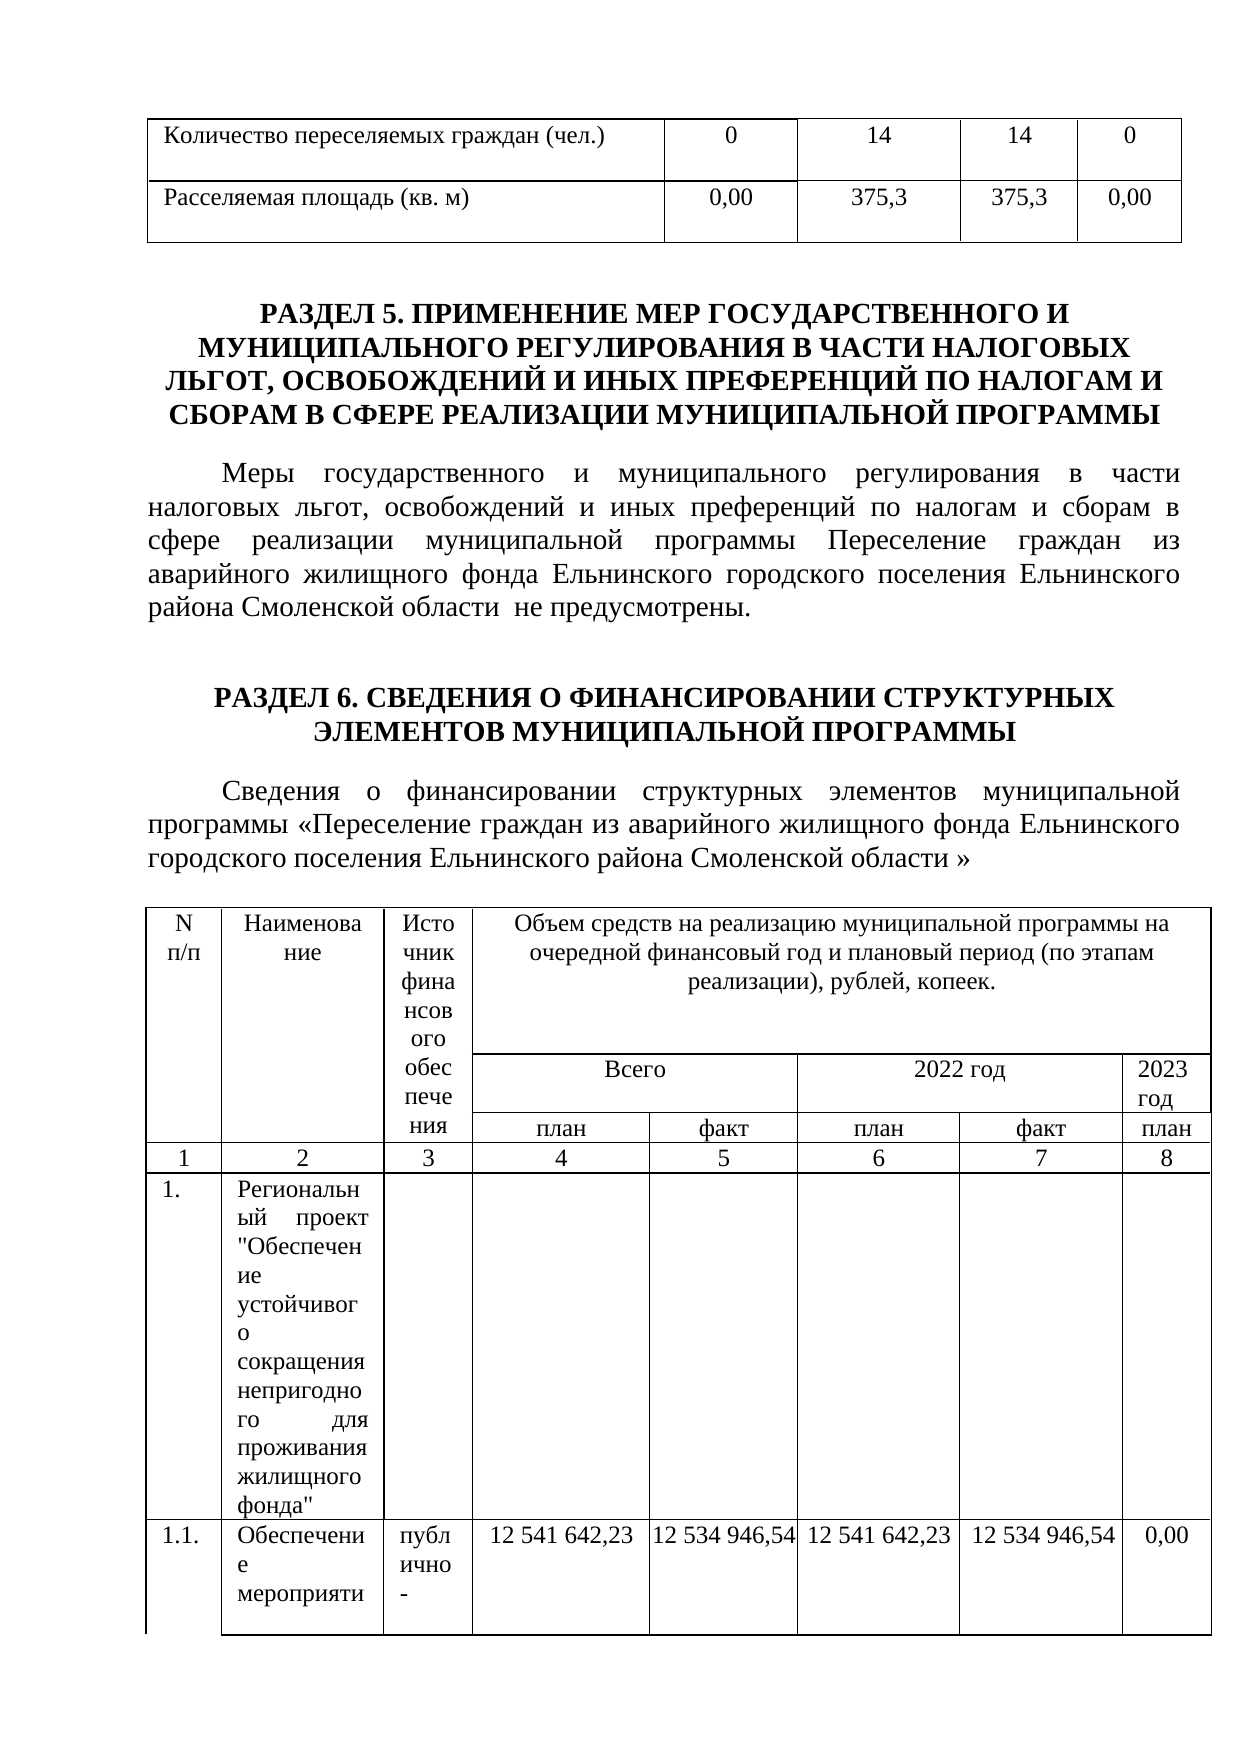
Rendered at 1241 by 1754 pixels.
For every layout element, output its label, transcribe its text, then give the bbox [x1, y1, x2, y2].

table_cell 4 [473, 1143, 649, 1172]
table_header Наименование [222, 908, 384, 1142]
table_cell [960, 1174, 1122, 1519]
table_cell Количество переселяемых граждан (чел.) [148, 120, 664, 180]
table_cell 14 [961, 119, 1077, 180]
table_cell 1. [147, 1174, 221, 1519]
table_cell 375,3 [961, 181, 1078, 242]
table_cell 12 534 946,54 [960, 1520, 1122, 1634]
table_cell план [1123, 1113, 1211, 1142]
table_header N п/п [147, 908, 221, 1142]
table_cell 2022 год [798, 1055, 1122, 1112]
text РАЗДЕЛ 6. СВЕДЕНИЯ О ФИНАНСИРОВАНИИ СТРУКТУРНЫХ ЭЛЕМЕНТОВ МУНИЦИПАЛЬНОЙ ПРОГРАММЫ [148, 681, 1181, 748]
table_cell 8 [1123, 1142, 1211, 1172]
table_cell план [798, 1113, 959, 1142]
table_cell [1123, 1172, 1211, 1519]
table_cell Всего [473, 1055, 797, 1112]
table_cell 7 [960, 1143, 1122, 1172]
text РАЗДЕЛ 5. ПРИМЕНЕНИЕ МЕР ГОСУДАРСТВЕННОГО И МУНИЦИПАЛЬНОГО РЕГУЛИРОВАНИЯ В ЧАСТИ НАЛОГОВЫХ ЛЬГОТ, ОСВОБОЖДЕНИЙ И ИНЫХ ПРЕФЕРЕНЦИЙ ПО НАЛОГАМ И СБОРАМ В СФЕРЕ РЕАЛИЗАЦИИ МУНИЦИПАЛЬНОЙ ПРОГРАММЫ [148, 296, 1181, 430]
table_cell 1.1. [147, 1520, 221, 1634]
table_cell [798, 1174, 959, 1519]
table_cell 0 [1078, 119, 1181, 180]
text Сведения о финансировании структурных элементов муниципальной программы «Переселение граждан из аварийного жилищного фонда Ельнинского городского поселения Ельнинского района Смоленской области » [148, 773, 1181, 873]
table_cell 2 [222, 1143, 383, 1172]
table_cell план [473, 1113, 649, 1142]
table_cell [222, 1520, 383, 1634]
table_cell 2023 год [1123, 1055, 1210, 1112]
table_cell 3 [385, 1143, 472, 1172]
table_cell 6 [798, 1143, 959, 1172]
table_header Источник финансового обеспечения [385, 908, 472, 1142]
table_cell 12 541 642,23 [798, 1520, 959, 1634]
table_cell 1 [147, 1143, 221, 1172]
table_cell 0,00 [1078, 181, 1181, 242]
table_cell факт [960, 1113, 1122, 1142]
table_cell 0,00 [665, 182, 797, 242]
table_header Объем средств на реализацию муниципальной программы на очередной финансовый год и плановый период (по этапам реализации), рублей, копеек. [473, 908, 1210, 1053]
table_cell 12 534 946,54 [650, 1520, 797, 1634]
table_cell Расселяемая площадь (кв. м) [148, 181, 664, 242]
table_cell [650, 1174, 797, 1519]
table_cell 375,3 [798, 181, 961, 242]
table_cell [385, 1174, 472, 1519]
table_cell [473, 1174, 649, 1519]
table_cell 5 [650, 1143, 797, 1172]
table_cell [384, 1520, 472, 1634]
table_cell 12 541 642,23 [473, 1520, 649, 1634]
table_cell 0,00 [1123, 1519, 1211, 1634]
text Меры государственного и муниципального регулирования в части налоговых льгот, освобождений и иных преференций по налогам и сборам в сфере реализации муниципальной программы Переселение граждан из аварийного жилищного фонда Ельнинского городского поселения Ельнинского района Смоленской области не предусмотрены. [148, 455, 1181, 623]
table_cell 0 [665, 120, 797, 180]
table_cell 14 [798, 119, 960, 180]
table_cell факт [650, 1113, 797, 1142]
table_cell Региональный проект "Обеспечение устойчивого сокращения непригодного для проживания жилищного фонда" [222, 1174, 383, 1519]
